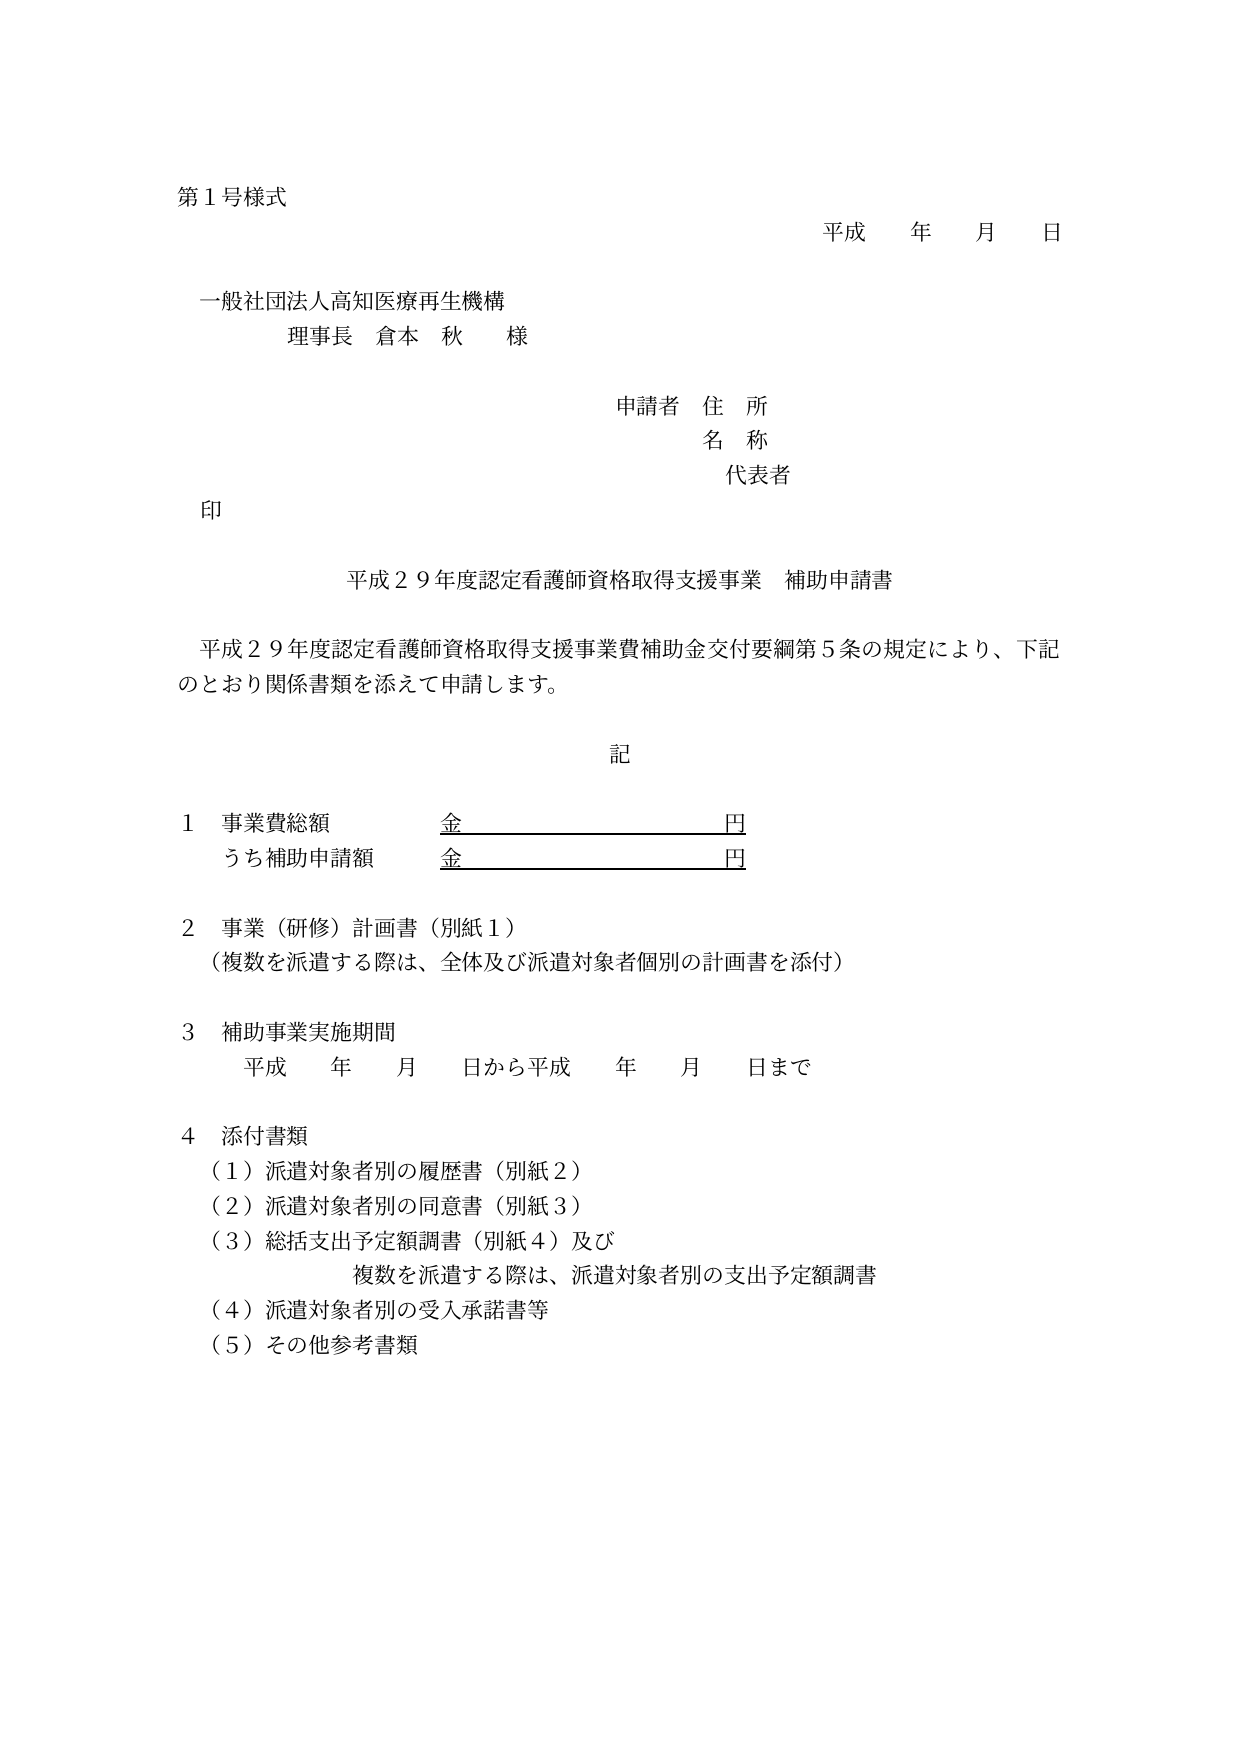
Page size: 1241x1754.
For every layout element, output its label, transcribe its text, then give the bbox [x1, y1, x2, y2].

text （複数を派遣する際は、全体及び派遣対象者個別の計画書を添付） [177, 944, 1063, 979]
text （５）その他参考書類 [177, 1327, 1063, 1361]
text １ 事業費総額 金 円 [177, 805, 1063, 839]
text 複数を派遣する際は、派遣対象者別の支出予定額調書 [177, 1257, 1063, 1292]
text （２）派遣対象者別の同意書（別紙３） [177, 1187, 1063, 1222]
subtitle 記 [177, 735, 1063, 770]
text 理事長 倉本 秋 様 [200, 318, 1063, 352]
text ３ 補助事業実施期間 [177, 1013, 1063, 1048]
text 平成２９年度認定看護師資格取得支援事業費補助金交付要綱第５条の規定により、下記のとおり関係書類を添えて申請します。 [177, 631, 1063, 700]
text 平成 年 月 日から平成 年 月 日まで [177, 1048, 1063, 1083]
text 一般社団法人高知医療再生機構 [177, 283, 1063, 318]
text 申請者 住 所 [177, 387, 1063, 422]
text ４ 添付書類 [177, 1118, 1063, 1153]
text うち補助申請額 金 円 [177, 839, 1063, 874]
text （４）派遣対象者別の受入承諾書等 [177, 1292, 1063, 1327]
text 平成 年 月 日 [177, 213, 1063, 248]
text 代表者 印 [200, 457, 1063, 526]
text （１）派遣対象者別の履歴書（別紙２） [177, 1153, 1063, 1187]
text 平成２９年度認定看護師資格取得支援事業 補助申請書 [177, 561, 1063, 596]
text 名 称 [177, 422, 1063, 457]
text 第１号様式 [177, 178, 1063, 213]
text ２ 事業（研修）計画書（別紙１） [177, 909, 1063, 944]
text （３）総括支出予定額調書（別紙４）及び [177, 1222, 1063, 1257]
